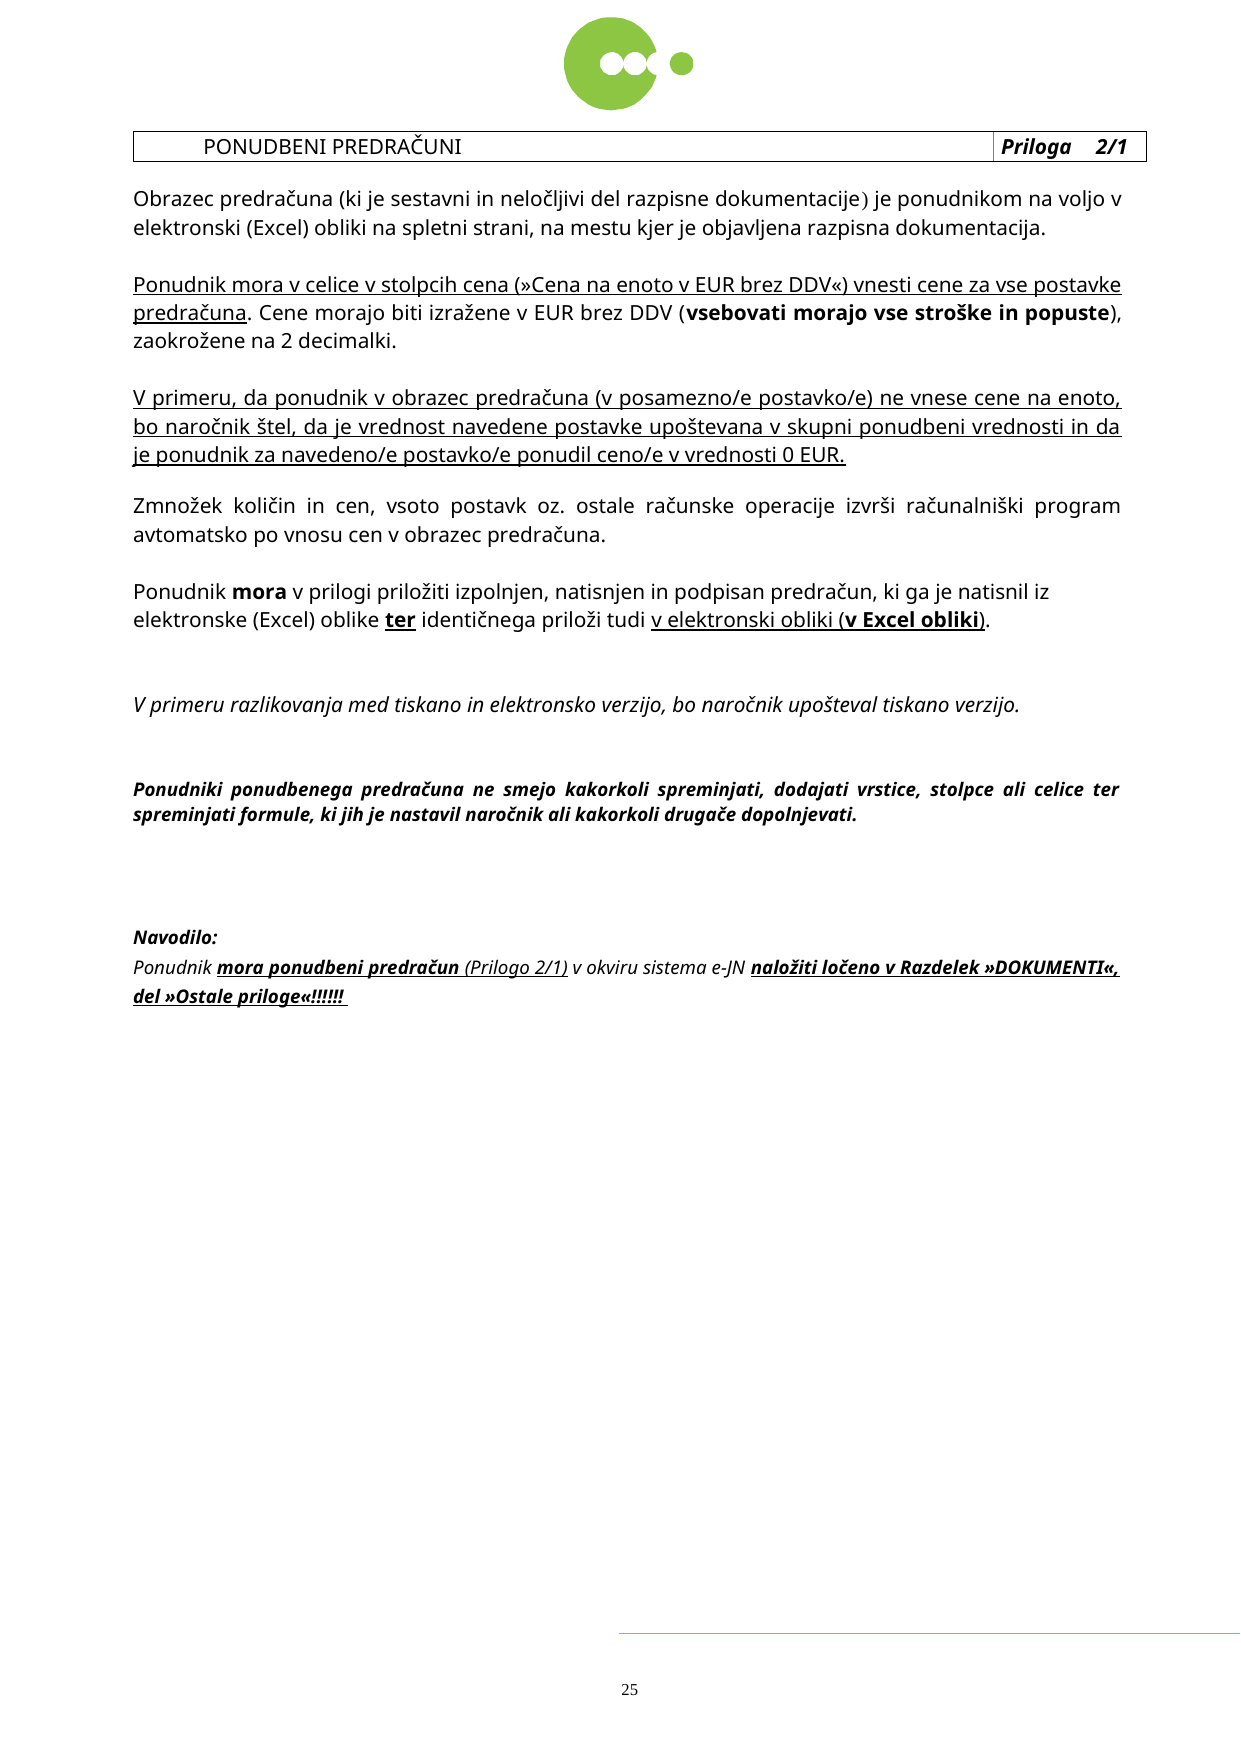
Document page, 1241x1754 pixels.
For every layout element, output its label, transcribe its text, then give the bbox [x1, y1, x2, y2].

text V primeru razlikovanja med tiskano in elektronsko verzijo, bo naročnik upošteval tiskano verzijo. [133, 691, 1122, 719]
text V primeru, da ponudnik v obrazec predračuna (v posamezno/e postavko/e) ne vnese cene na enoto, bo naročnik štel, da je vrednost navedene postavke upoštevana v skupni ponudbeni vrednosti in da je ponudnik za navedeno/e postavko/e ponudil ceno/e v vrednosti 0 EUR. [133, 409, 1122, 436]
text Ponudniki ponudbenega predračuna ne smejo kakorkoli spreminjati, dodajati vrstice, stolpce ali celice ter spreminjati formule, ki jih je nastavil naročnik ali kakorkoli drugače dopolnjevati. [133, 776, 1122, 827]
text V primeru, da ponudnik v obrazec predračuna (v posamezno/e postavko/e) ne vnese cene na enoto, bo naročnik štel, da je vrednost navedene postavke upoštevana v skupni ponudbeni vrednosti in da je ponudnik za navedeno/e postavko/e ponudil ceno/e v vrednosti 0 EUR. [133, 383, 1122, 408]
text Zmnožek količin in cen, vsoto postavk oz. ostale računske operacije izvrši računalniški program avtomatsko po vnosu cen v obrazec predračuna. [133, 491, 1122, 548]
table_header [134, 132, 196, 161]
text Ponudnik mora v prilogi priložiti izpolnjen, natisnjen in podpisan predračun, ki ga je natisnil iz elektronske (Excel) oblike ter identičnega priloži tudi v elektronski obliki (v Excel obliki). [133, 577, 1122, 634]
text Ponudnik mora v celice v stolpcih cena (»Cena na enoto v EUR brez DDV«) vnesti cene za vse postavke predračuna. Cene morajo biti izražene v EUR brez DDV (vsebovati morajo vse stroške in popuste), zaokrožene na 2 decimalki. [133, 270, 1122, 294]
table_header 2/1 [1089, 132, 1146, 161]
text V primeru, da ponudnik v obrazec predračuna (v posamezno/e postavko/e) ne vnese cene na enoto, bo naročnik štel, da je vrednost navedene postavke upoštevana v skupni ponudbeni vrednosti in da je ponudnik za navedeno/e postavko/e ponudil ceno/e v vrednosti 0 EUR. [133, 437, 1122, 469]
table_header PONUDBENI PREDRAČUNI [196, 132, 993, 161]
text Ponudnik mora ponudbeni predračun (Prilogo 2/1) v okviru sistema e-JN naložiti ločeno v Razdelek »DOKUMENTI«, del »Ostale priloge«!!!!!! [133, 954, 1122, 1009]
table_header Priloga [994, 132, 1088, 161]
text Navodilo: [133, 925, 1122, 950]
text Ponudnik mora v celice v stolpcih cena (»Cena na enoto v EUR brez DDV«) vnesti cene za vse postavke predračuna. Cene morajo biti izražene v EUR brez DDV (vsebovati morajo vse stroške in popuste), zaokrožene na 2 decimalki. [133, 295, 1122, 355]
text Obrazec predračuna (ki je sestavni in neločljivi del razpisne dokumentacije) je ponudnikom na voljo v elektronski (Excel) obliki na spletni strani, na mestu kjer je objavljena razpisna dokumentacija. [133, 184, 1122, 241]
